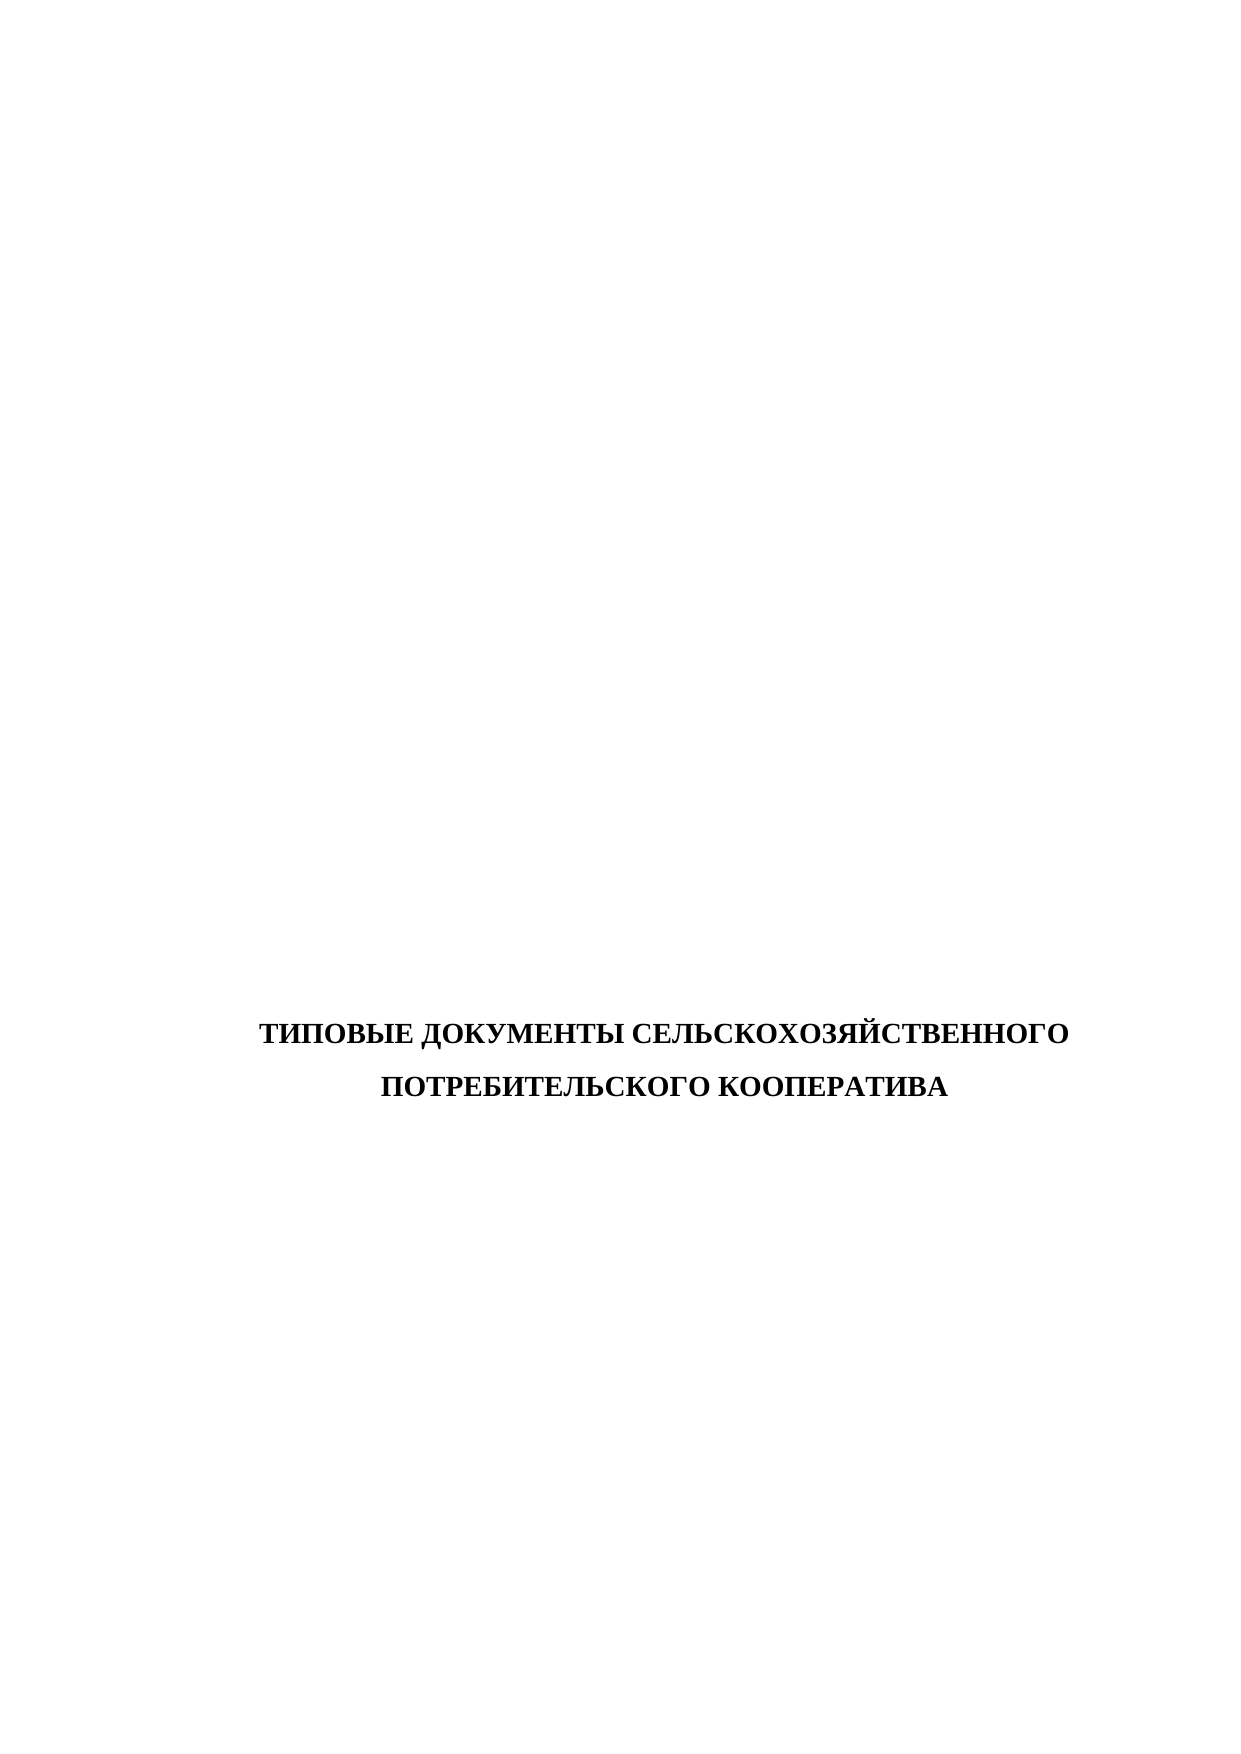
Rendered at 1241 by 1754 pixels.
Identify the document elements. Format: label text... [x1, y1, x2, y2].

text ПОТРЕБИТЕЛЬСКОГО КООПЕРАТИВА [177, 1069, 1152, 1102]
text ТИПОВЫЕ ДОКУМЕНТЫ СЕЛЬСКОХОЗЯЙСТВЕННОГО [177, 1016, 1152, 1049]
